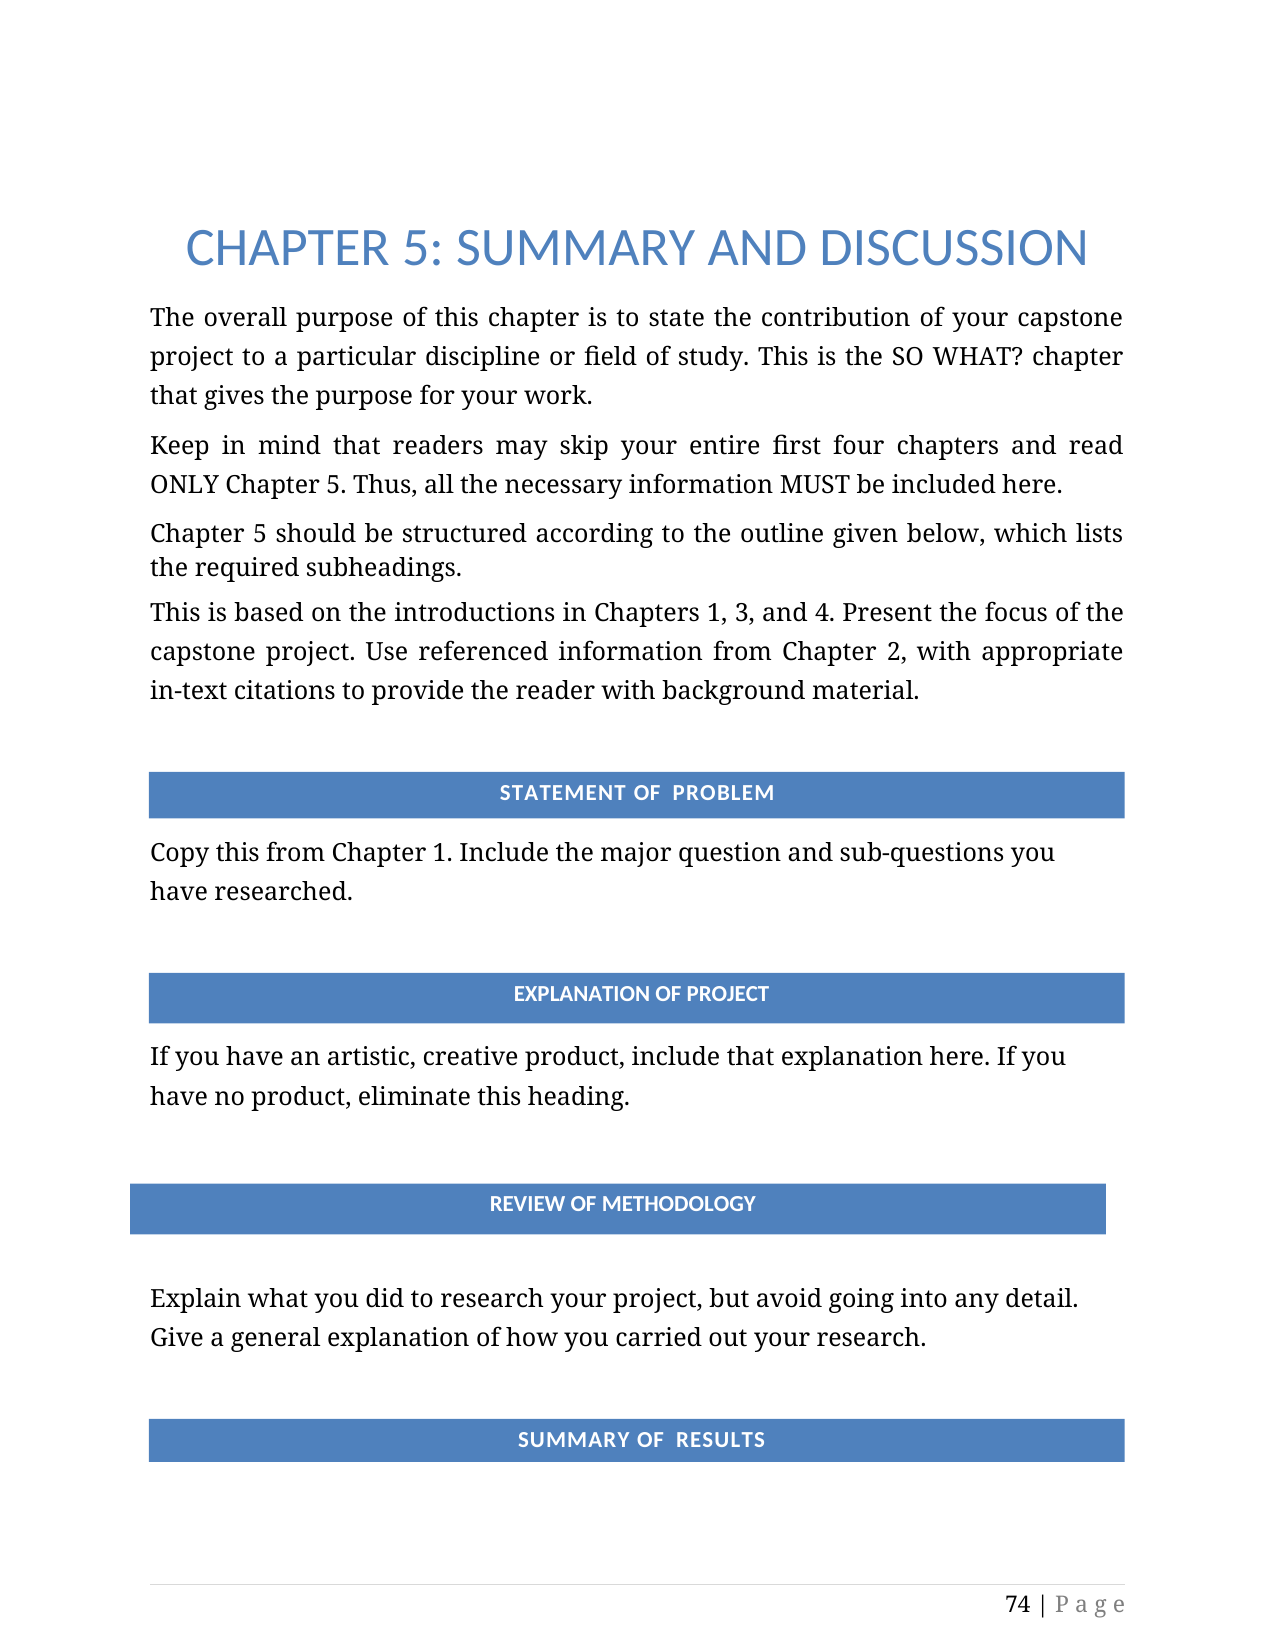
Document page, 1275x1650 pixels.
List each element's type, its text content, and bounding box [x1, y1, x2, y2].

text Explain what you did to research your project, but avoid going into any detail. Give a general explanation of how you carried out your research. [150, 1280, 1106, 1353]
text If you have an artistic, creative product, include that explanation here. If you have no product, eliminate this heading. [150, 1024, 1125, 1112]
text Chapter 5 should be structured according to the outline given below, which lists the required subheadings. [150, 516, 1125, 584]
subtitle CHAPTER 5: SUMMARY AND DISCUSSION [150, 213, 1125, 279]
text The overall purpose of this chapter is to state the contribution of your capstone project to a particular discipline or field of study. This is the SO WHAT? chapter that gives the purpose for your work. [150, 299, 1125, 412]
text Keep in mind that readers may skip your entire first four chapters and read ONLY Chapter 5. Thus, all the necessary information MUST be included here. [150, 427, 1125, 501]
text This is based on the introductions in Chapters 1, 3, and 4. Present the focus of the capstone project. Use referenced information from Chapter 2, with appropriate in-text citations to provide the reader with background material. [150, 594, 1125, 707]
text Copy this from Chapter 1. Include the major question and sub-questions you have researched. [150, 819, 1106, 907]
